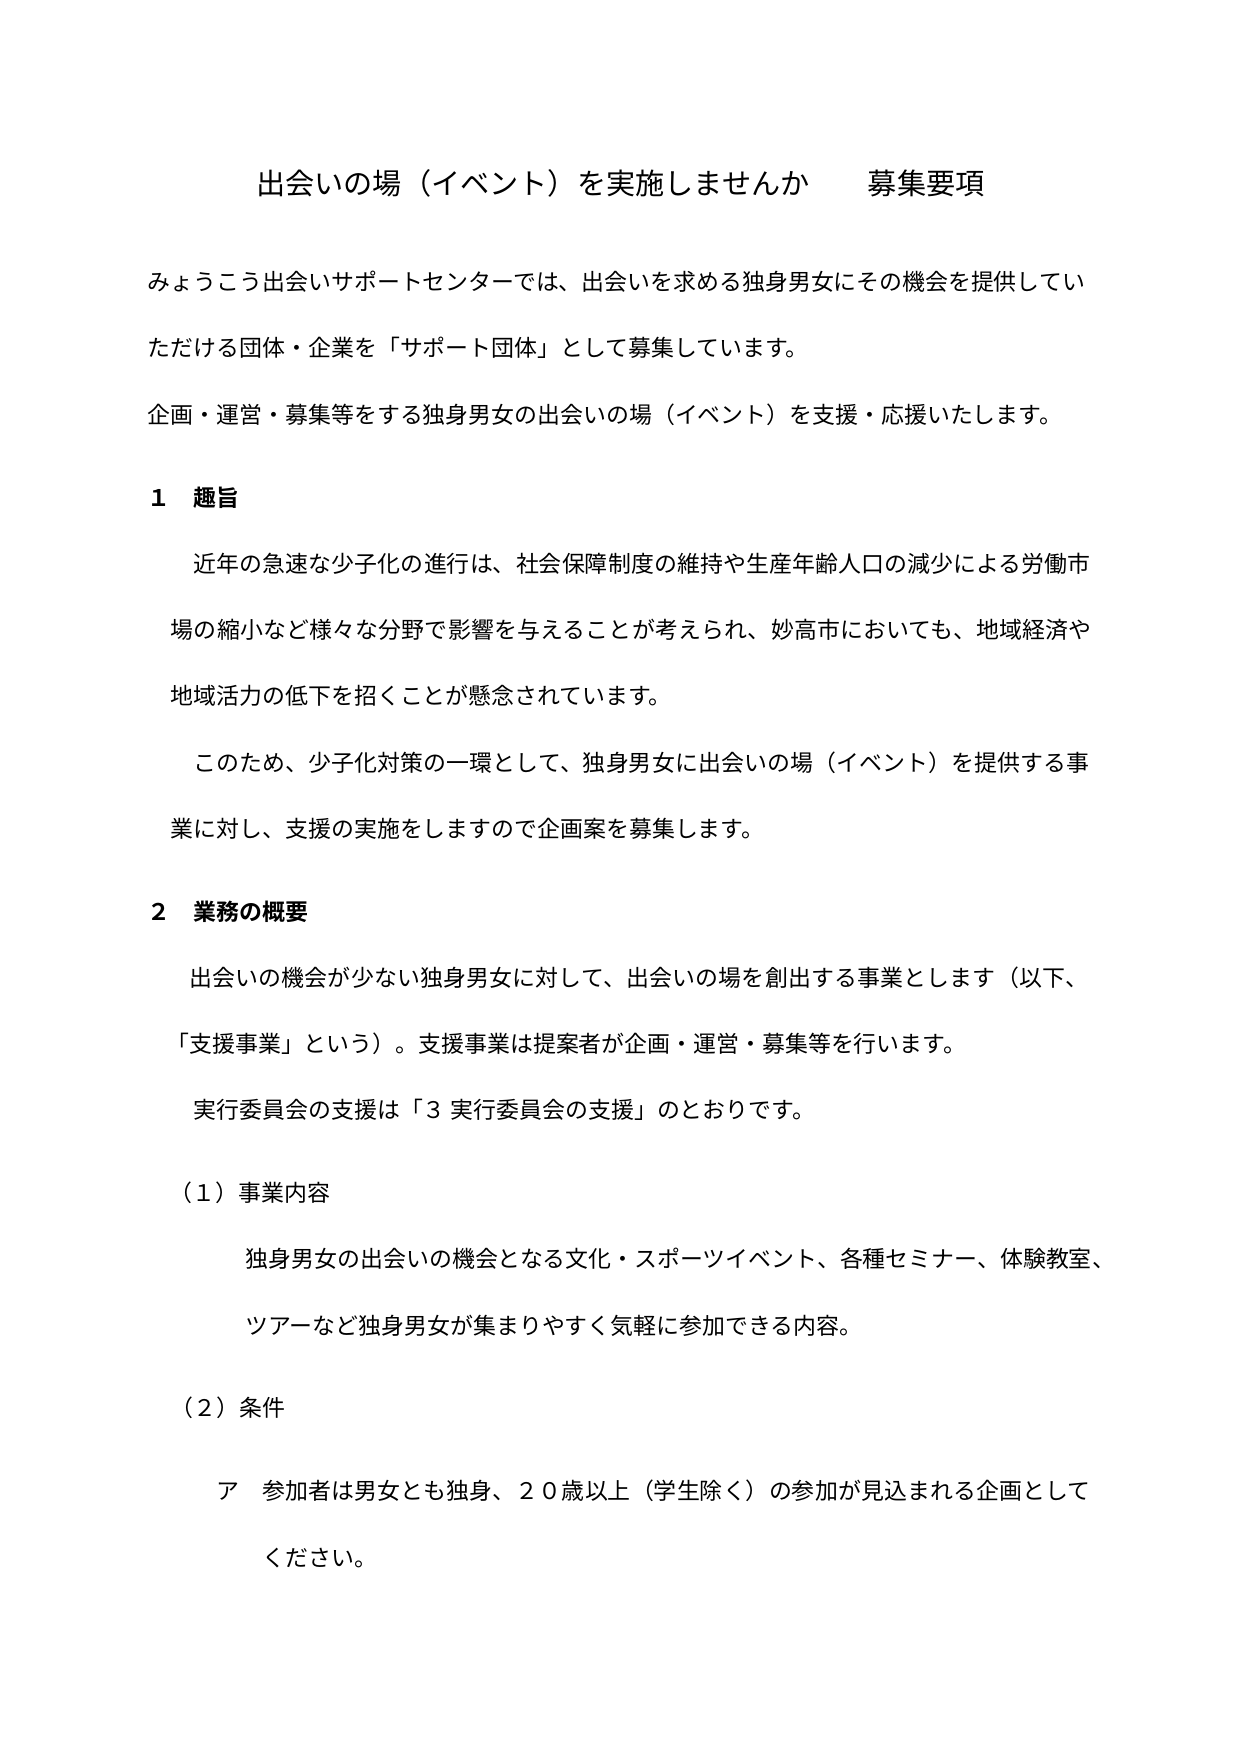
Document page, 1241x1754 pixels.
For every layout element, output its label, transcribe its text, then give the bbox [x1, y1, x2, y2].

text 近年の急速な少子化の進行は、社会保障制度の維持や生産年齢人口の減少による労働市場の縮小など様々な分野で影響を与えることが考えられ、妙高市においても、地域経済や地域活力の低下を招くことが懸念されています。 [148, 529, 1092, 728]
text 実行委員会の支援は「３ 実行委員会の支援」のとおりです。 [148, 1076, 1092, 1142]
text （２）条件 [148, 1374, 1092, 1440]
text ２ 業務の概要 [148, 877, 1092, 943]
text みょうこう出会いサポートセンターでは、出会いを求める独身男女にその機会を提供していただける団体・企業を「サポート団体」として募集しています。 [148, 248, 1092, 380]
text 独身男女の出会いの機会となる文化・スポーツイベント、各種セミナー、体験教室、ツアーなど独身男女が集まりやすく気軽に参加できる内容。 [245, 1225, 1092, 1357]
text 企画・運営・募集等をする独身男女の出会いの場（イベント）を支援・応援いたします。 [148, 380, 1092, 446]
text このため、少子化対策の一環として、独身男女に出会いの場（イベント）を提供する事業に対し、支援の実施をしますので企画案を募集します。 [171, 728, 1092, 860]
text ア 参加者は男女とも独身、２０歳以上（学生除く）の参加が見込まれる企画としてください。 [217, 1457, 1092, 1589]
text １ 趣旨 [148, 463, 1092, 529]
text 出会いの場（イベント）を実施しませんか 募集要項 [148, 148, 1092, 214]
text 出会いの機会が少ない独身男女に対して、出会いの場を創出する事業とします（以下、「支援事業」という）。支援事業は提案者が企画・運営・募集等を行います。 [166, 943, 1092, 1076]
text （１）事業内容 [169, 1158, 1092, 1225]
